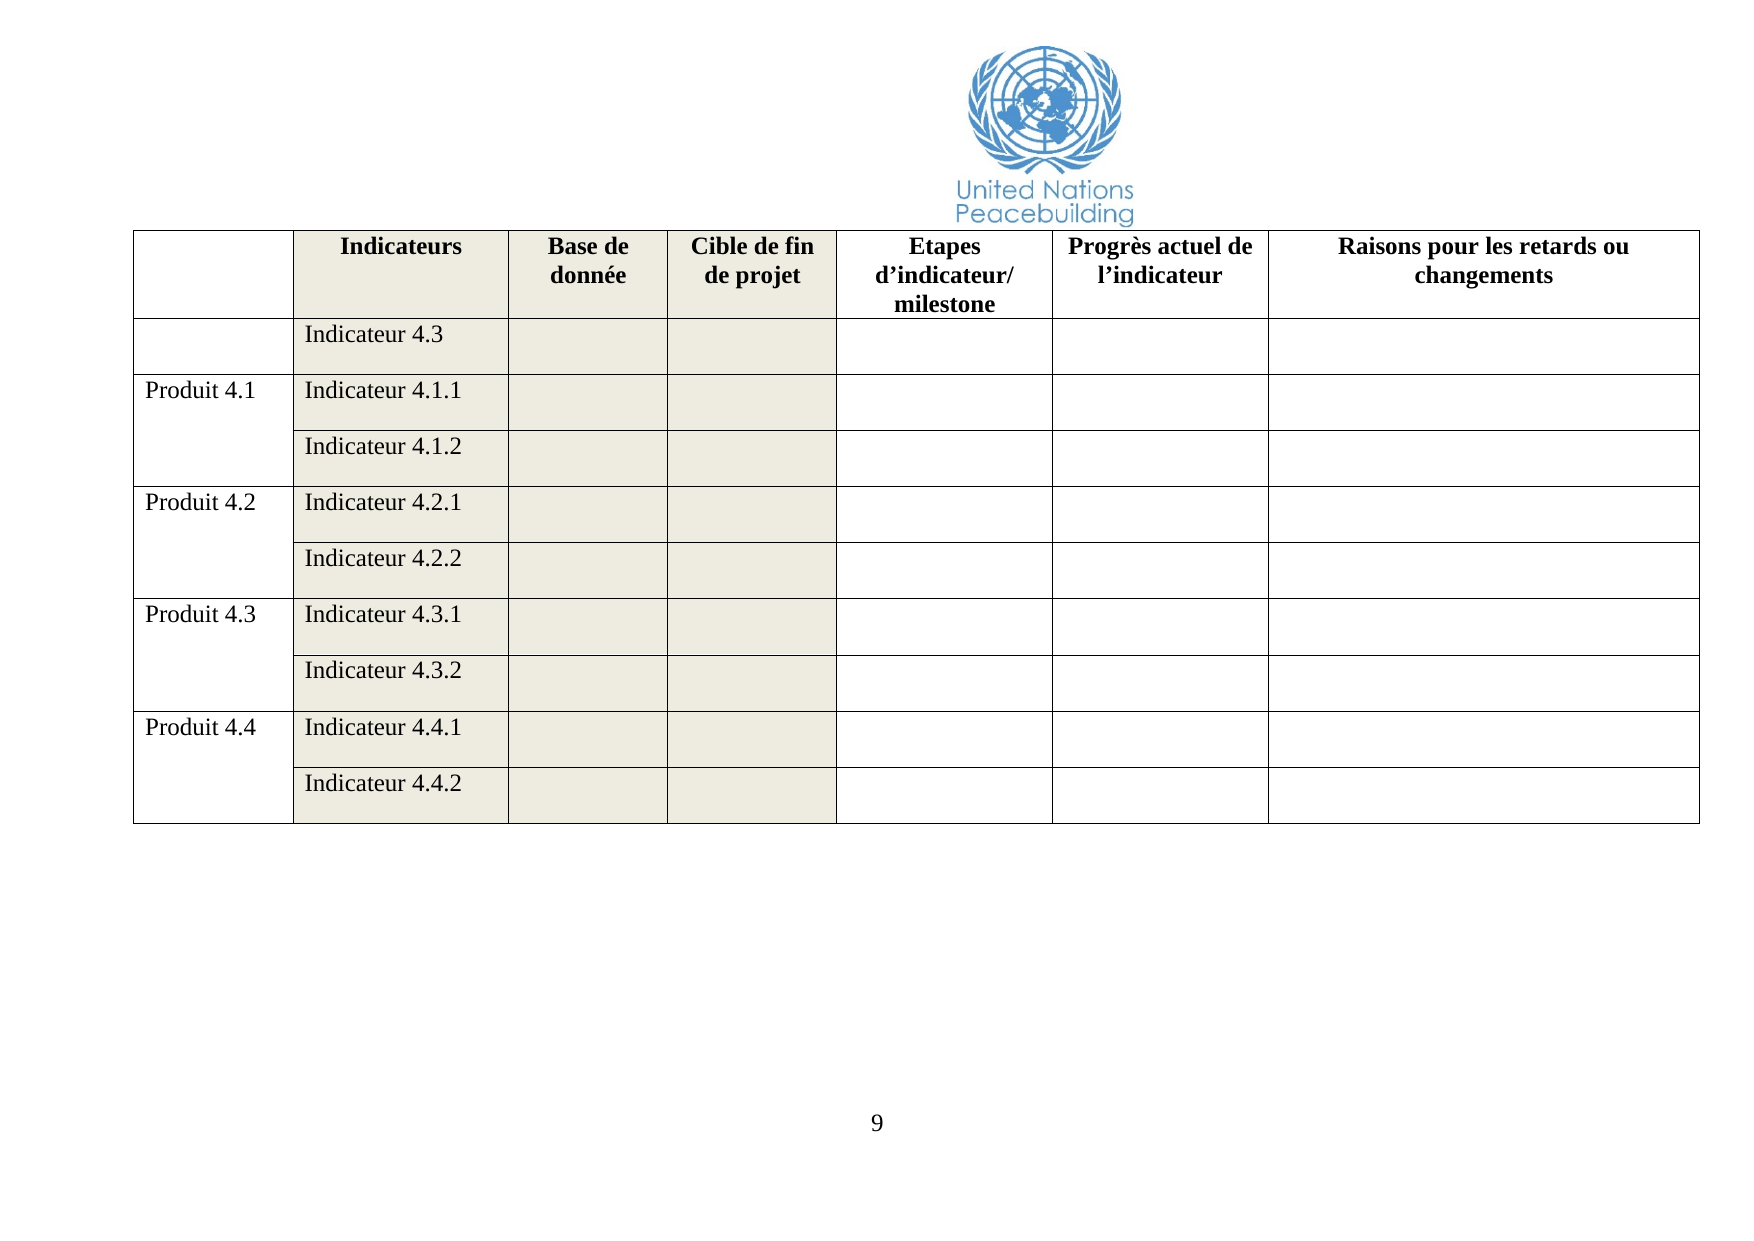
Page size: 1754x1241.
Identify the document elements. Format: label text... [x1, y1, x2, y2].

table_cell Indicateur 4.4.2 [294, 768, 508, 823]
table_cell [509, 599, 667, 654]
table_cell [1269, 319, 1699, 374]
table_cell [1269, 768, 1699, 823]
table_cell [509, 487, 667, 542]
table_cell [1269, 712, 1699, 767]
table_cell [837, 375, 1052, 430]
table_cell [509, 768, 667, 823]
table_cell [1269, 599, 1699, 654]
table_cell [837, 599, 1052, 654]
table_cell [837, 431, 1052, 486]
table_header Raisons pour les retards ou changements [1269, 231, 1699, 318]
table_cell [1053, 319, 1268, 374]
table_cell [509, 712, 667, 767]
table_cell [1053, 768, 1268, 823]
table_cell [509, 656, 667, 711]
table_cell [1053, 656, 1268, 711]
table_cell [668, 319, 836, 374]
table_cell [837, 656, 1052, 711]
table_cell [1053, 431, 1268, 486]
table_cell [1053, 543, 1268, 598]
table_cell Indicateur 4.4.1 [294, 712, 508, 767]
table_cell [668, 712, 836, 767]
table_cell Indicateur 4.3.2 [294, 656, 508, 711]
table_cell [1269, 543, 1699, 598]
table_cell Indicateur 4.2.2 [294, 543, 508, 598]
table_cell [668, 375, 836, 430]
table_cell [1053, 375, 1268, 430]
table_cell Indicateur 4.2.1 [294, 487, 508, 542]
table_cell Produit 4.4 [134, 712, 293, 823]
table_header Etapes d’indicateur/ milestone [837, 231, 1052, 318]
table_cell [509, 543, 667, 598]
table_cell [668, 543, 836, 598]
table_cell Produit 4.3 [134, 599, 293, 711]
table_header [134, 231, 293, 318]
table_cell [837, 712, 1052, 767]
table_cell [668, 487, 836, 542]
table_cell Indicateur 4.3.1 [294, 599, 508, 654]
table_cell [837, 543, 1052, 598]
table_cell Produit 4.2 [134, 487, 293, 598]
table_cell [668, 768, 836, 823]
table_cell [1053, 712, 1268, 767]
table_cell [837, 319, 1052, 374]
table_cell [1269, 375, 1699, 430]
table_cell [837, 768, 1052, 823]
table_cell Indicateur 4.1.1 [294, 375, 508, 430]
table_header Indicateurs [294, 231, 508, 318]
table_header Cible de fin de projet [668, 231, 836, 318]
table_cell [1269, 656, 1699, 711]
picture [953, 46, 1135, 230]
table_cell [509, 431, 667, 486]
table_cell Indicateur 4.3 [294, 319, 508, 374]
table_header Progrès actuel de l’indicateur [1053, 231, 1268, 318]
table_cell Produit 4.1 [134, 375, 293, 486]
table_cell [668, 656, 836, 711]
table_cell [668, 599, 836, 654]
table_cell [668, 431, 836, 486]
table_cell [1053, 487, 1268, 542]
table_cell [509, 375, 667, 430]
table_cell [837, 487, 1052, 542]
table_cell [1053, 599, 1268, 654]
table_header Base de donnée [509, 231, 667, 318]
table_cell [1269, 431, 1699, 486]
table_cell [509, 319, 667, 374]
table_cell [1269, 487, 1699, 542]
table_cell Indicateur 4.1.2 [294, 431, 508, 486]
